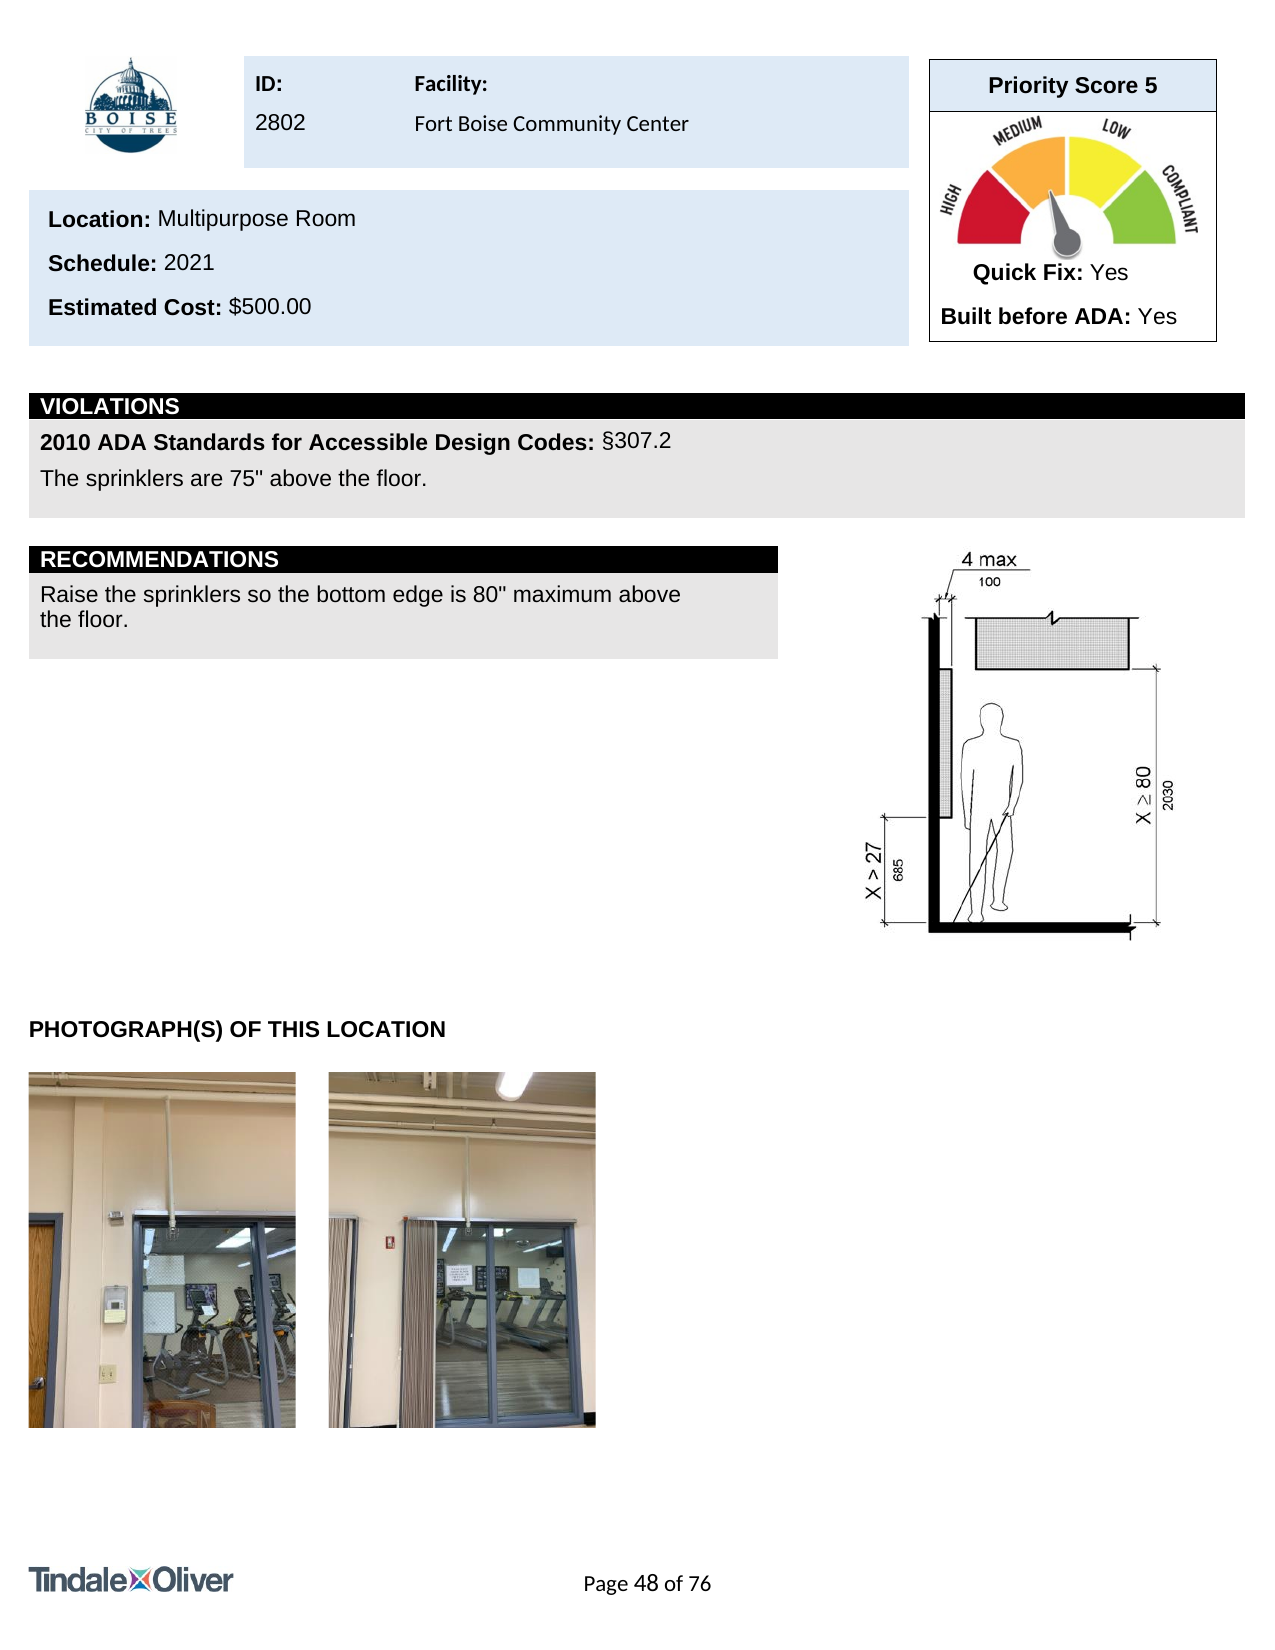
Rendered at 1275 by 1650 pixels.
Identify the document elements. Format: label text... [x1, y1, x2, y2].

picture [28, 1072, 296, 1428]
table_header RECOMMENDATIONS [29, 546, 778, 573]
table_header VIOLATIONS [29, 393, 1245, 419]
table_header Priority Score 5 [930, 60, 1216, 111]
picture [28, 1566, 234, 1592]
picture [328, 1072, 596, 1428]
table_cell Raise the sprinklers so the bottom edge is 80" maximum above the floor. [29, 573, 778, 659]
table_cell 2010 ADA Standards for Accessible Design Codes: §307.2 The sprinklers are 75" above the floor. [29, 420, 1245, 518]
table_header Location: Multipurpose Room Schedule: 2021 Estimated Cost: $500.00 [29, 190, 909, 346]
picture [938, 112, 1202, 260]
table_header ID: 2802 [244, 56, 403, 168]
table_header [29, 56, 243, 168]
table_cell Quick Fix: Yes Built before ADA: Yes [930, 112, 1216, 341]
picture [864, 546, 1176, 941]
picture [84, 56, 178, 154]
subtitle PHOTOGRAPH(S) OF THIS LOCATION [28, 1016, 1246, 1042]
table_header Facility: Fort Boise Community Center [403, 56, 909, 168]
